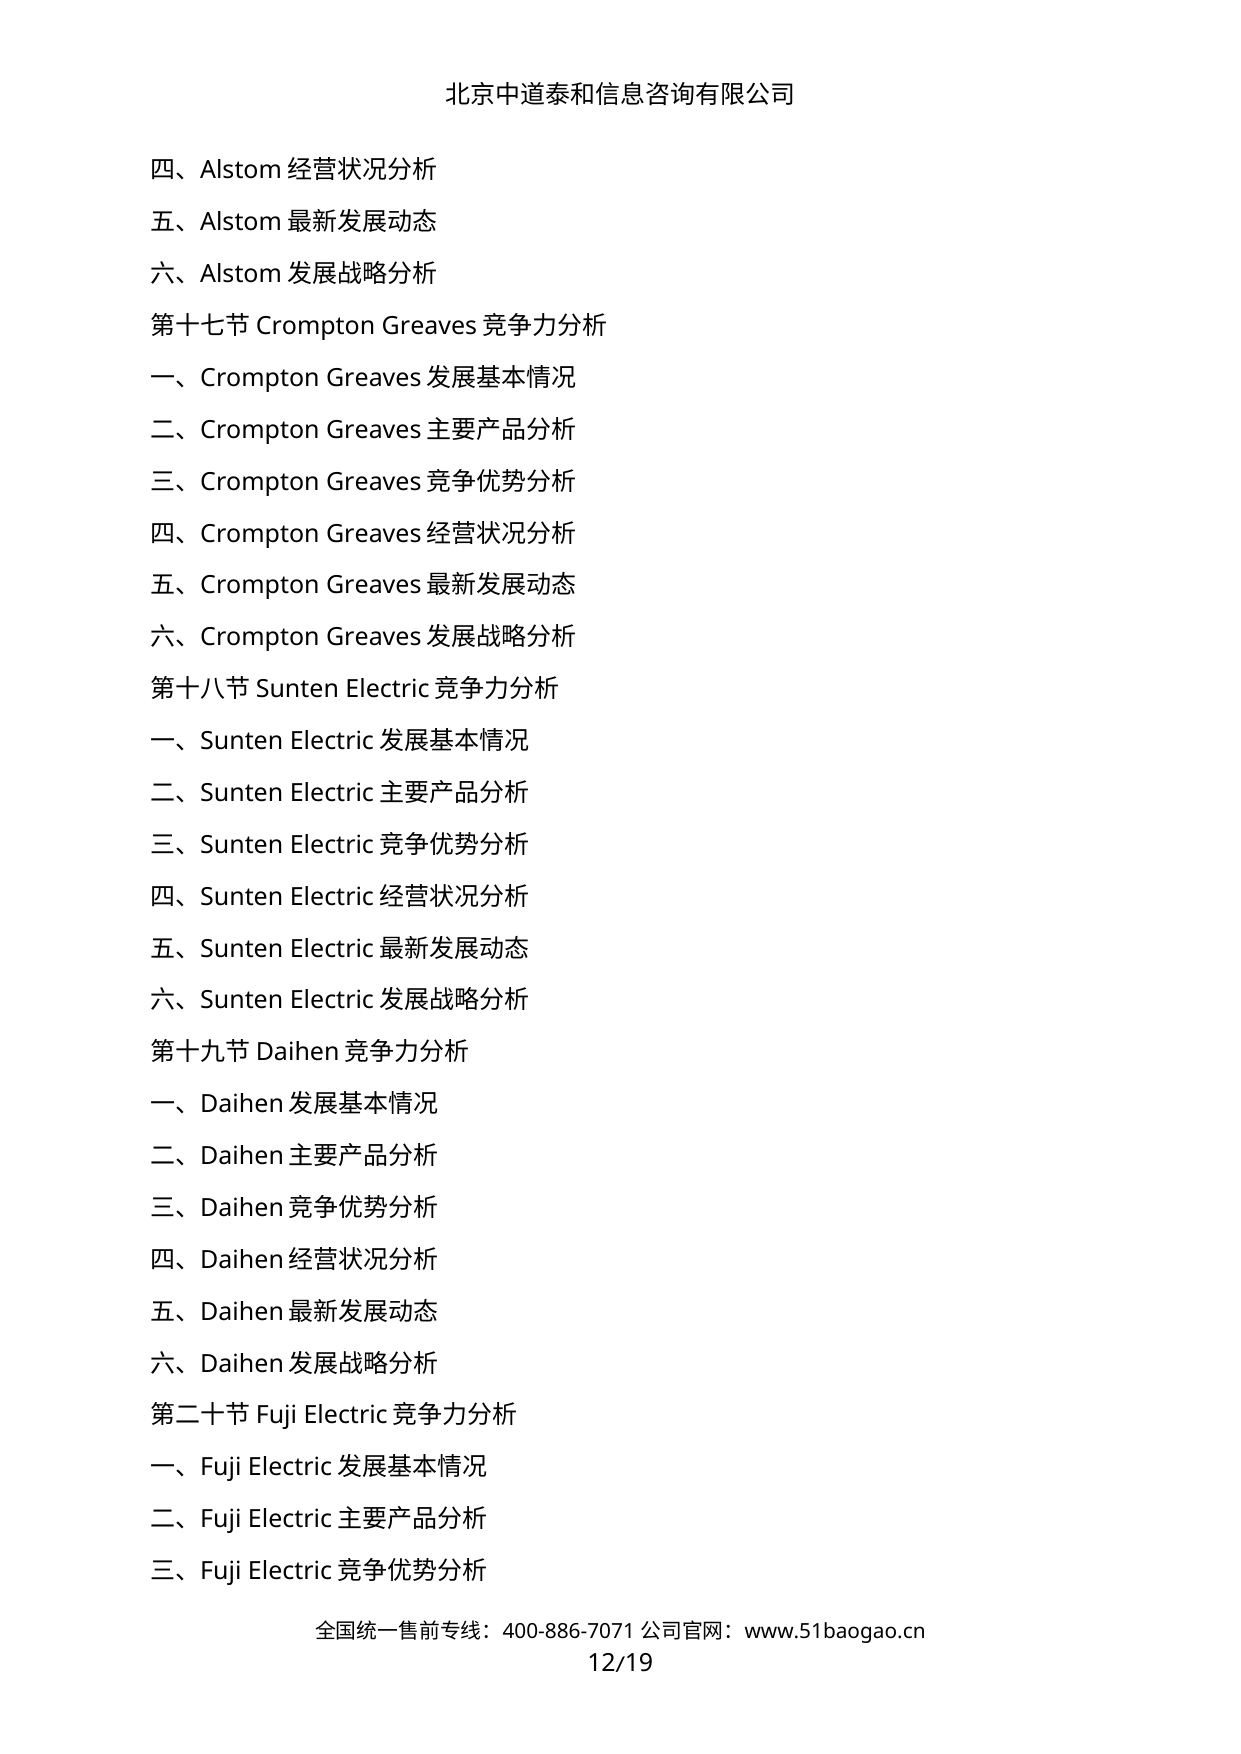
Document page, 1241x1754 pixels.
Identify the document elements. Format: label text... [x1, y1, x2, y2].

text 四、Daihen经营状况分析 [150, 1239, 1090, 1276]
text 四、Sunten Electric经营状况分析 [150, 876, 1090, 912]
text 三、Daihen竞争优势分析 [150, 1187, 1090, 1224]
text 三、Fuji Electric竞争优势分析 [150, 1551, 1090, 1587]
text 五、Sunten Electric最新发展动态 [150, 928, 1090, 964]
text 六、Crompton Greaves发展战略分析 [150, 617, 1090, 653]
text 五、Crompton Greaves最新发展动态 [150, 565, 1090, 601]
text 四、Alstom经营状况分析 [150, 150, 1090, 186]
text 六、Alstom发展战略分析 [150, 254, 1090, 290]
text 二、Fuji Electric主要产品分析 [150, 1499, 1090, 1535]
text 一、Fuji Electric发展基本情况 [150, 1447, 1090, 1483]
text 六、Sunten Electric发展战略分析 [150, 980, 1090, 1016]
text 五、Daihen最新发展动态 [150, 1291, 1090, 1327]
text 第十八节 Sunten Electric竞争力分析 [150, 669, 1090, 705]
text 一、Sunten Electric发展基本情况 [150, 721, 1090, 757]
text 二、Sunten Electric主要产品分析 [150, 772, 1090, 809]
text 第十九节 Daihen竞争力分析 [150, 1032, 1090, 1068]
text 一、Daihen发展基本情况 [150, 1084, 1090, 1120]
text 三、Crompton Greaves竞争优势分析 [150, 461, 1090, 497]
text 二、Daihen主要产品分析 [150, 1136, 1090, 1172]
text 六、Daihen发展战略分析 [150, 1343, 1090, 1379]
text 第十七节 Crompton Greaves竞争力分析 [150, 306, 1090, 342]
text 四、Crompton Greaves经营状况分析 [150, 513, 1090, 549]
text 第二十节 Fuji Electric竞争力分析 [150, 1395, 1090, 1431]
text 三、Sunten Electric竞争优势分析 [150, 824, 1090, 861]
text 五、Alstom最新发展动态 [150, 202, 1090, 238]
text 一、Crompton Greaves发展基本情况 [150, 357, 1090, 394]
text 二、Crompton Greaves主要产品分析 [150, 409, 1090, 446]
